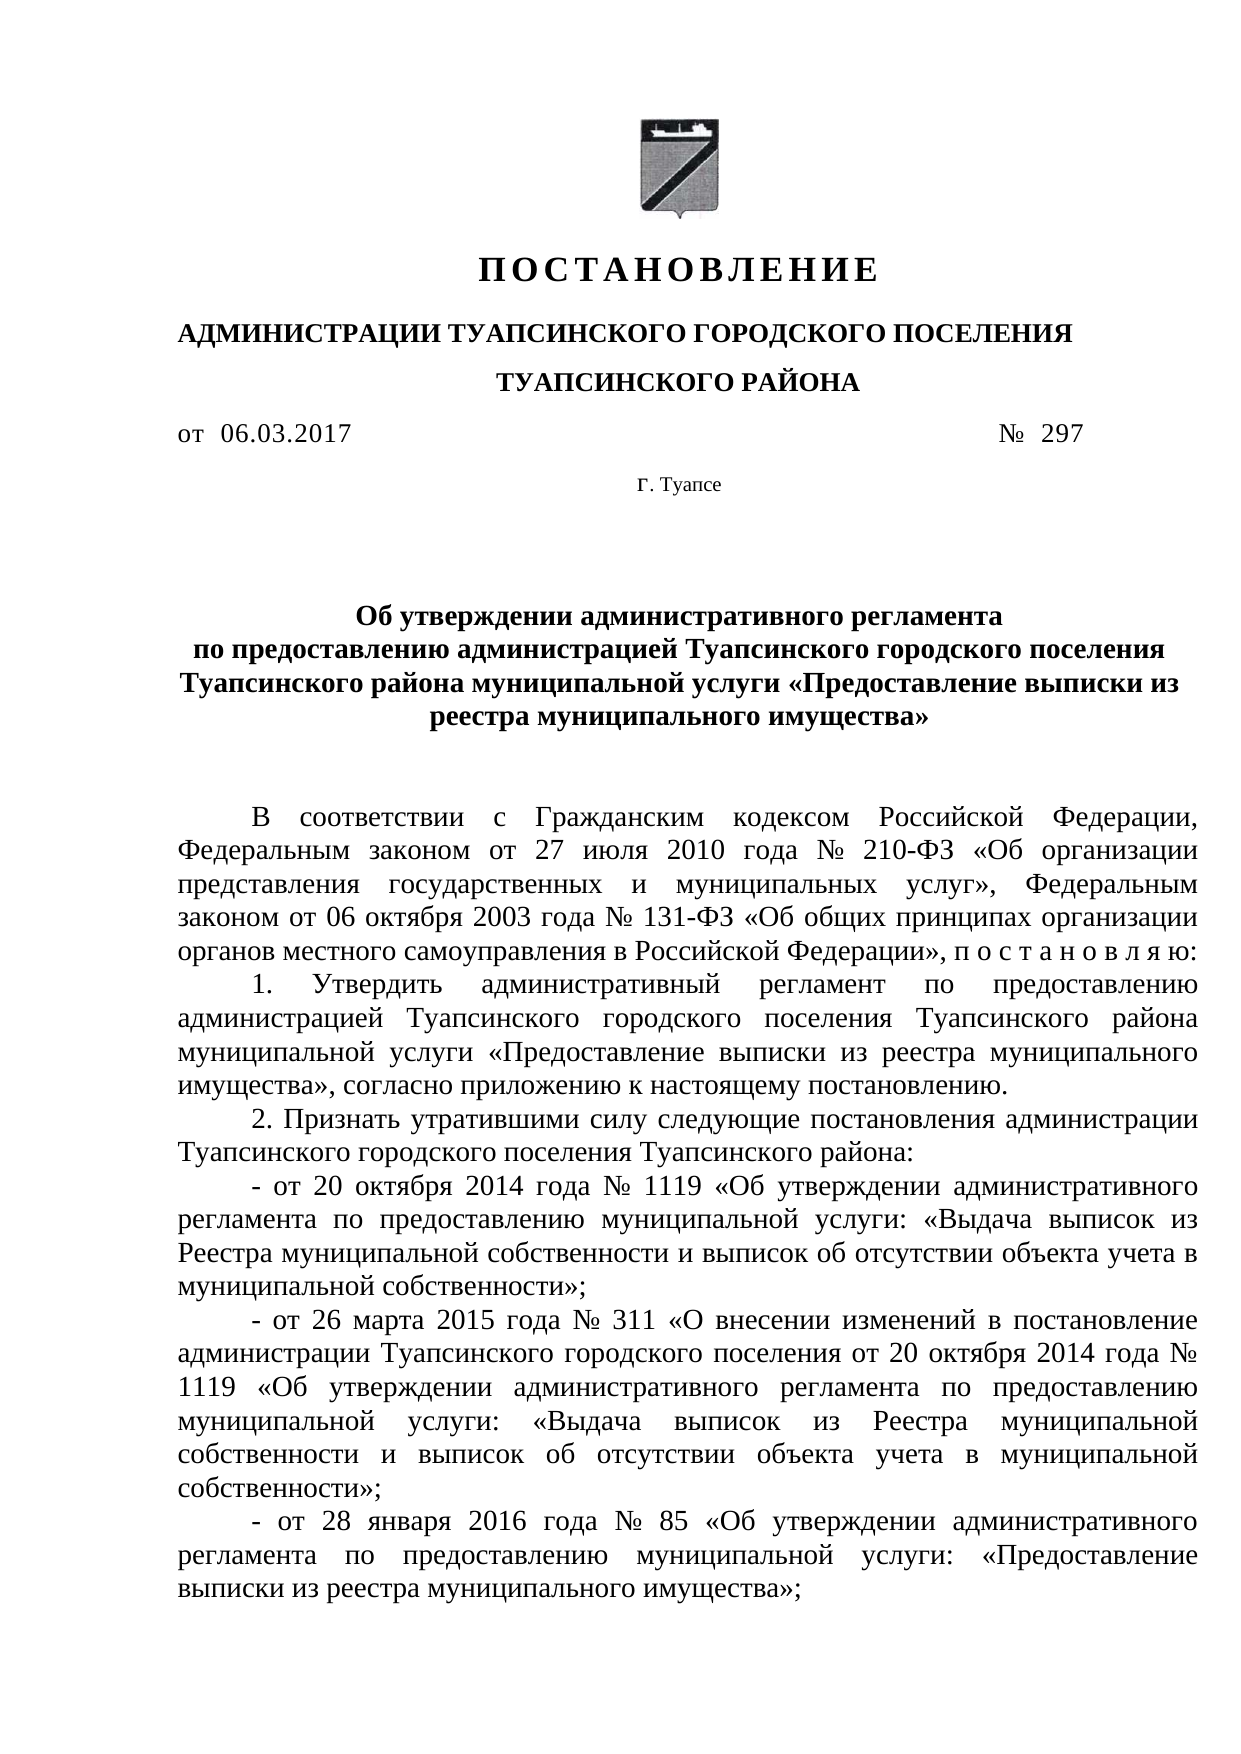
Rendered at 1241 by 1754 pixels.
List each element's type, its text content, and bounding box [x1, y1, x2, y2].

text Об утверждении административного регламента [177, 598, 1181, 631]
text - от 26 марта 2015 года № 311 «О внесении изменений в постановление администрации Туапсинского городского поселения от 20 октября 2014 года № 1119 «Об утверждении административного регламента по предоставлению муниципальной услуги: «Выдача выписок из Реестра муниципальной собственности и выписок об отсутствии объекта учета в муниципальной собственности»; [177, 1302, 1199, 1503]
text - от 28 января 2016 года № 85 «Об утверждении административного регламента по предоставлению муниципальной услуги: «Предоставление выписки из реестра муниципального имущества»; [177, 1503, 1199, 1604]
text 1. Утвердить административный регламент по предоставлению администрацией Туапсинского городского поселения Туапсинского района муниципальной услуги «Предоставление выписки из реестра муниципального имущества», согласно приложению к настоящему постановлению. [177, 967, 1199, 1101]
text 2. Признать утратившими силу следующие постановления администрации Туапсинского городского поселения Туапсинского района: [177, 1101, 1199, 1168]
picture [639, 118, 719, 219]
text по предоставлению администрацией Туапсинского городского поселения Туапсинского района муниципальной услуги «Предоставление выписки из реестра муниципального имущества» [177, 631, 1181, 732]
text от 06.03.2017 № 297 [177, 417, 1181, 448]
text ПОСТАНОВЛЕНИЕ [240, 254, 1116, 289]
text В соответствии с Гражданским кодексом Российской Федерации, Федеральным законом от 27 июля 2010 года № 210-ФЗ «Об организации представления государственных и муниципальных услуг», Федеральным законом от 06 октября 2003 года № 131-ФЗ «Об общих принципах организации органов местного самоуправления в Российской Федерации», п о с т а н о в л я ю: [177, 799, 1199, 967]
text г. Туапсе [177, 466, 1181, 497]
text - от 20 октября 2014 года № 1119 «Об утверждении административного регламента по предоставлению муниципальной услуги: «Выдача выписок из Реестра муниципальной собственности и выписок об отсутствии объекта учета в муниципальной собственности»; [177, 1168, 1199, 1302]
text АДМИНИСТРАЦИИ ТУАПСИНСКОГО ГОРОДСКОГО ПОСЕЛЕНИЯ [177, 317, 1181, 348]
text ТУАПСИНСКОГО РАЙОНА [240, 364, 1116, 399]
